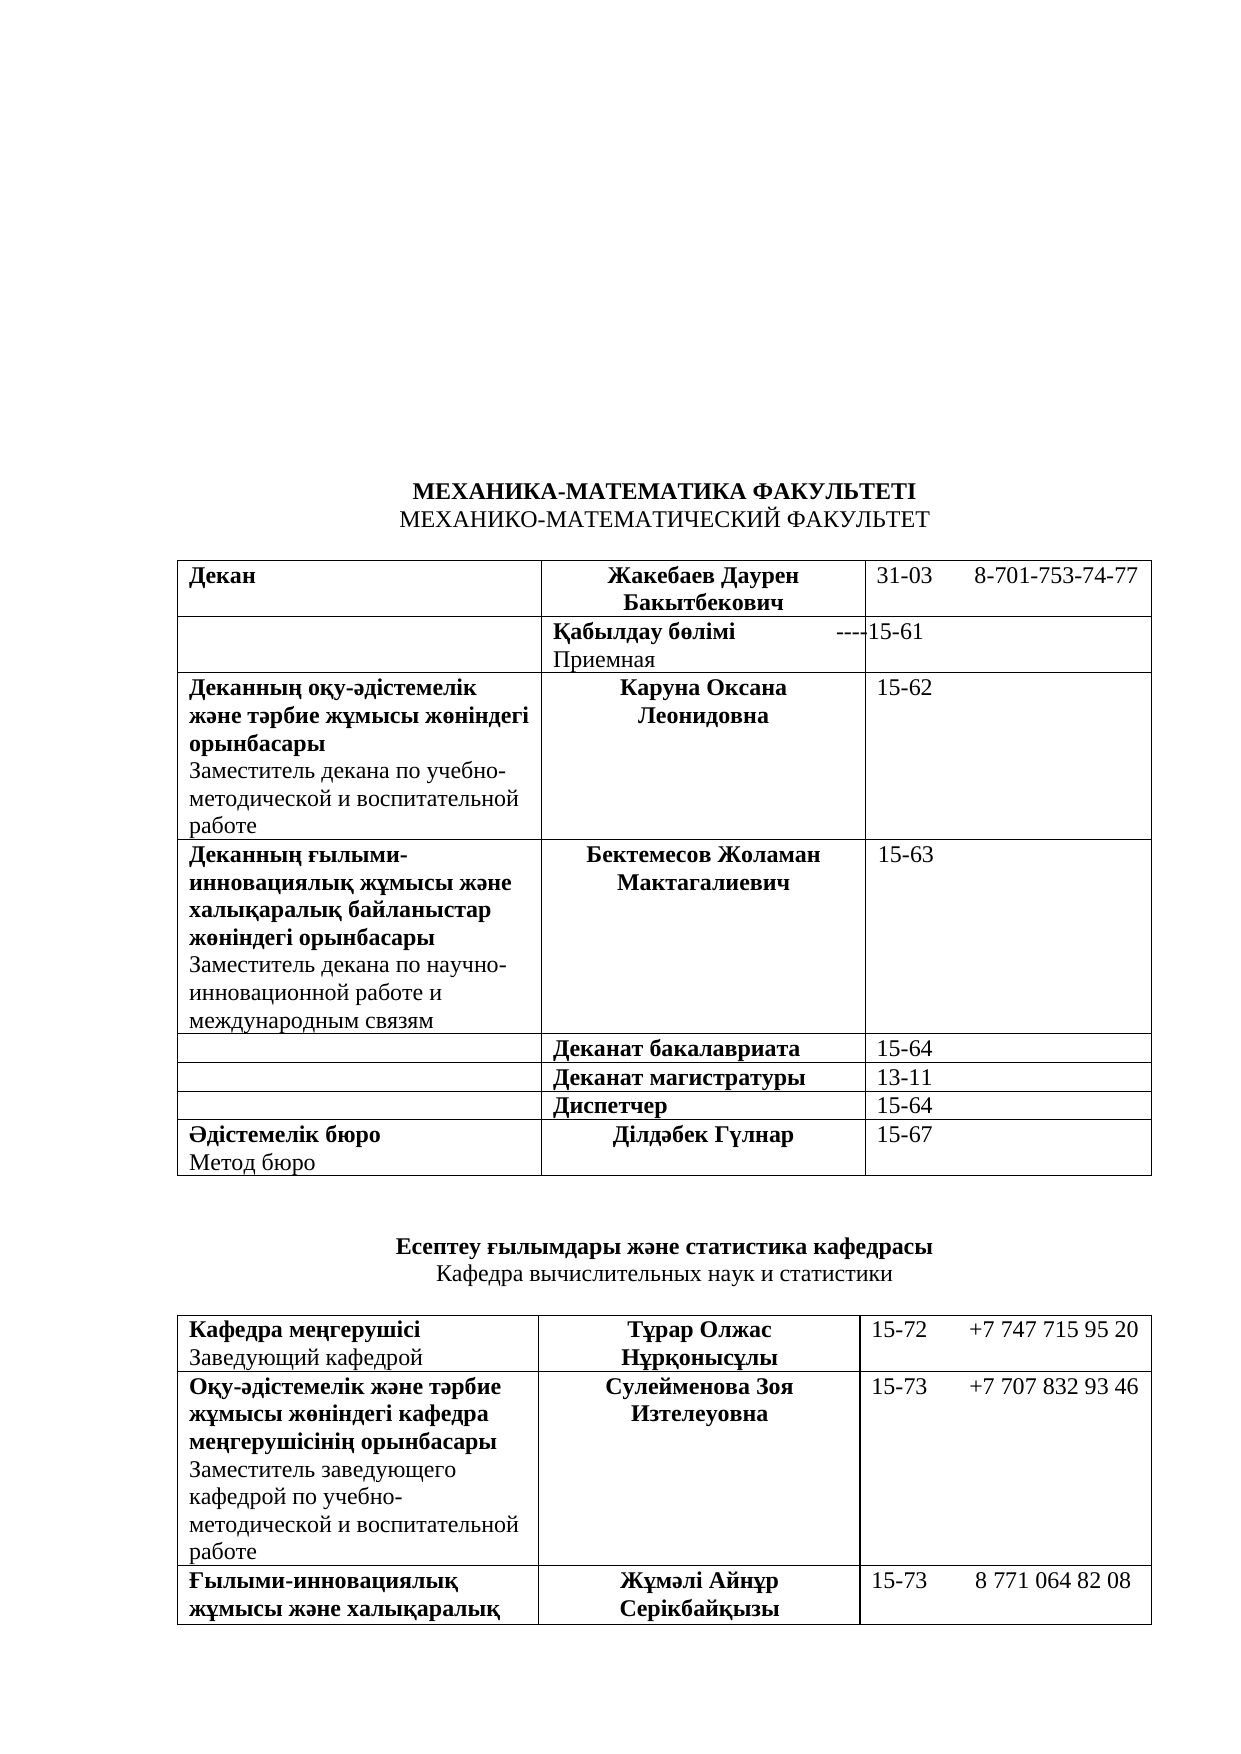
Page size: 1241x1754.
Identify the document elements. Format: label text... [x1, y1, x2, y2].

text МЕХАНИКО-МАТЕМАТИЧЕСКИЙ ФАКУЛЬТЕТ [177, 504, 1152, 532]
table_header Кафедра меңгерушісі Заведующий кафедрой [178, 1316, 538, 1371]
table_cell Деканат магистратуры [542, 1063, 865, 1091]
table_cell 15-73 +7 707 832 93 46 [861, 1372, 1151, 1565]
table_header Жакебаев Даурен Бакытбекович [542, 561, 865, 616]
table_cell Деканның оқу-әдістемелік және тәрбие жұмысы жөніндегі орынбасары Заместитель декана по учебно-методической и воспитательной работе [178, 673, 541, 839]
table_header 15-72 +7 747 715 95 20 [861, 1316, 1151, 1371]
table_cell Сулейменова Зоя Изтелеуовна [539, 1372, 859, 1565]
table_cell 15-63 [866, 840, 1151, 1033]
table_header Тұрар Олжас Нұрқонысұлы [539, 1316, 859, 1371]
text Кафедра вычислительных наук и статистики [177, 1259, 1152, 1287]
table_cell Ділдәбек Гүлнар [542, 1120, 865, 1175]
table_cell 15-62 [866, 673, 1151, 839]
table_cell Деканның ғылыми-инновациялық жұмысы және халықаралық байланыстар жөніндегі орынбасары Заместитель декана по научно-инновационной работе и международным связям [178, 840, 541, 1033]
table_cell Қабылдау бөлімі Приемная [542, 617, 865, 672]
table_cell [178, 617, 541, 672]
table_header Декан [178, 561, 541, 616]
table_cell [178, 1092, 541, 1119]
table_cell 15-67 [866, 1120, 1151, 1175]
table_cell Бектемесов Жоламан Мактагалиевич [542, 840, 865, 1033]
table_cell 13-11 [866, 1063, 1151, 1091]
table_cell Каруна Оксана Леонидовна [542, 673, 865, 839]
text Есептеу ғылымдары жəне статистика кафедрасы [177, 1232, 1152, 1259]
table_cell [539, 1566, 859, 1624]
table_cell Деканат бакалавриата [542, 1034, 865, 1062]
table_cell ----15-61 [866, 617, 1151, 672]
table_cell [178, 1063, 541, 1091]
table_cell Әдістемелік бюро Метод бюро [178, 1120, 541, 1175]
table_header 31-03 8-701-753-74-77 [866, 561, 1151, 616]
table_cell [178, 1034, 541, 1062]
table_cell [861, 1566, 1151, 1624]
table_cell 15-64 [866, 1034, 1151, 1062]
text МЕХАНИКА-МАТЕМАТИКА ФАКУЛЬТЕТІ [177, 477, 1152, 504]
table_cell 15-64 [866, 1092, 1151, 1119]
table_cell Диспетчер [542, 1092, 865, 1119]
table_cell Оқу-әдістемелік және тәрбие жұмысы жөніндегі кафедра меңгерушісінің орынбасары Заместитель заведующего кафедрой по учебно-методической и воспитательной работе [178, 1372, 538, 1565]
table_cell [178, 1566, 538, 1624]
